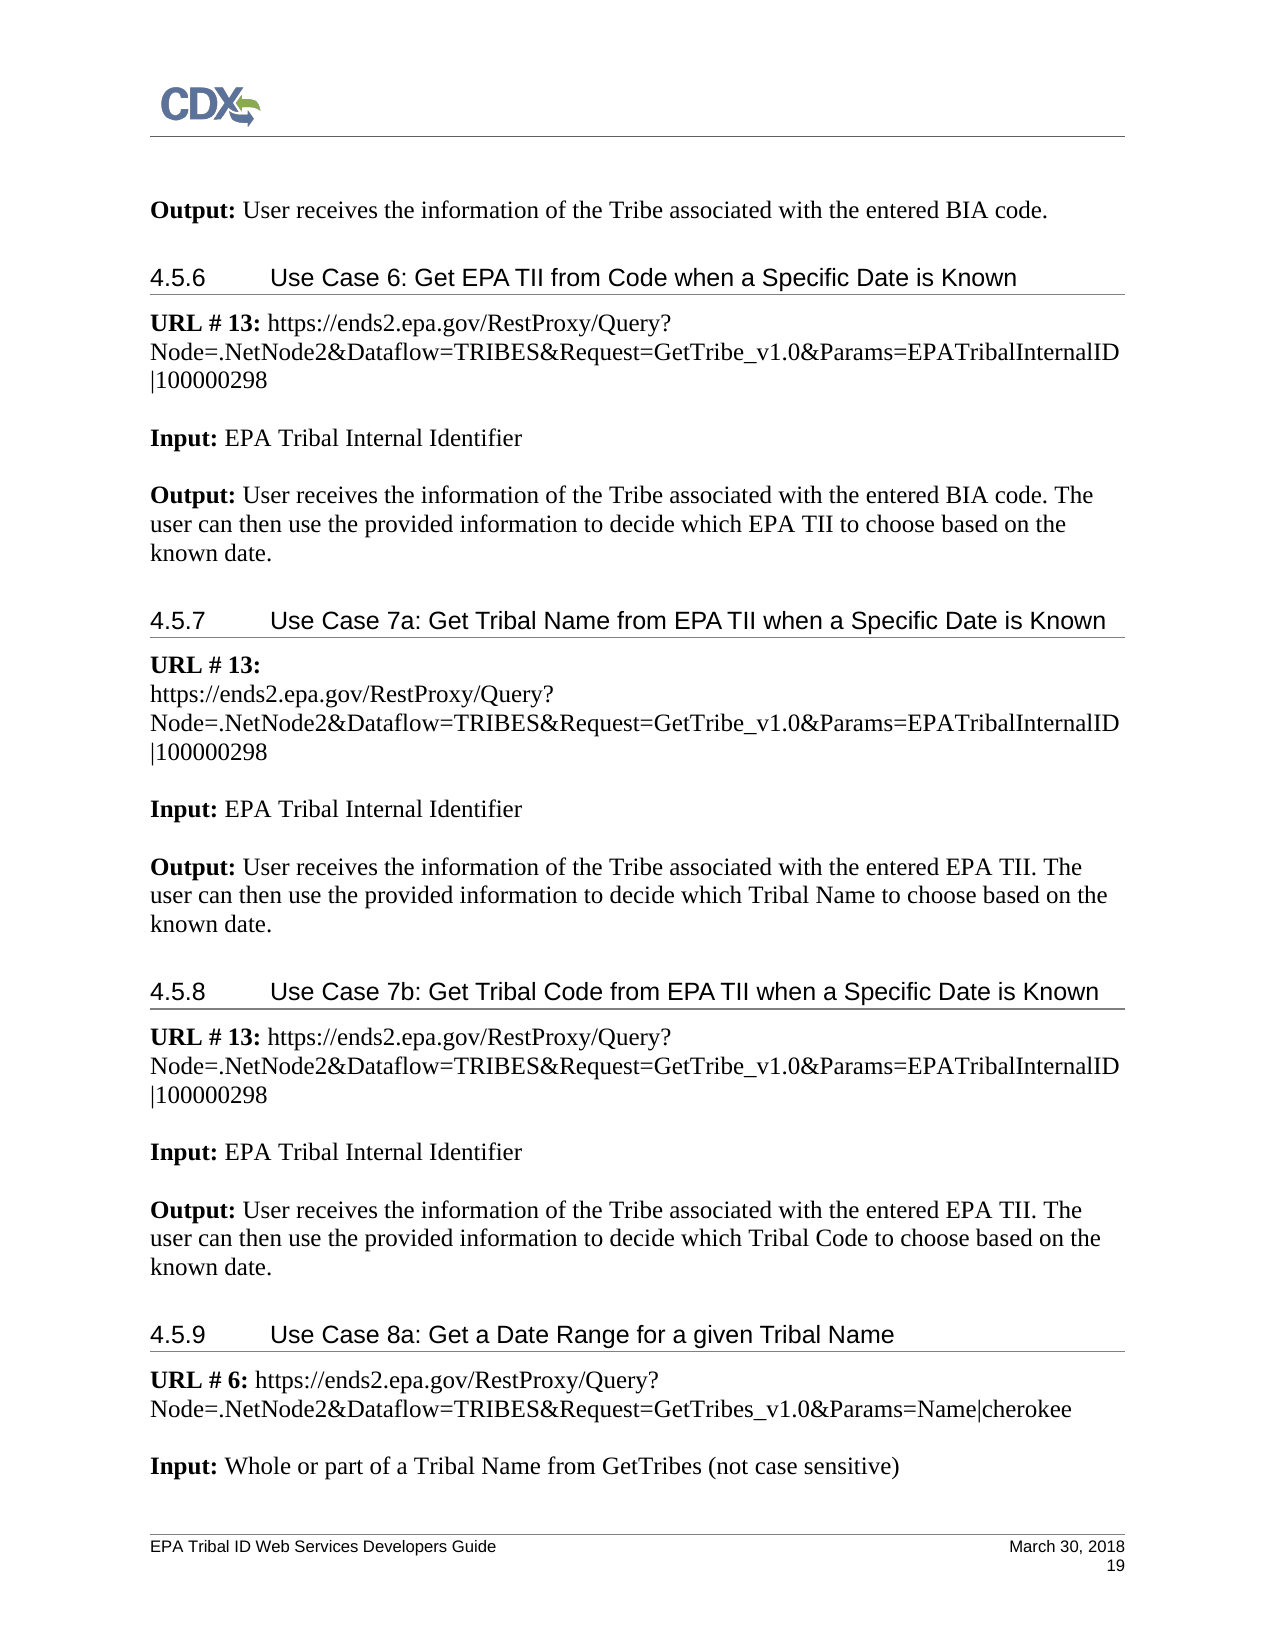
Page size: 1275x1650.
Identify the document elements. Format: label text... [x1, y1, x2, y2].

text URL # 6: https://ends2.epa.gov/RestProxy/Query?Node=.NetNode2&Dataflow=TRIBES&Request=GetTribes_v1.0&Params=Name|cherokee [150, 1365, 1125, 1422]
text Output: User receives the information of the Tribe associated with the entered BIA code. The user can then use the provided information to decide which EPA TII to choose based on the known date. [150, 480, 1125, 567]
text Output: User receives the information of the Tribe associated with the entered BIA code. [150, 195, 1125, 224]
text URL # 13: https://ends2.epa.gov/RestProxy/Query?Node=.NetNode2&Dataflow=TRIBES&Request=GetTribe_v1.0&Params=EPATribalInternalID|100000298 [150, 1022, 1125, 1108]
text URL # 13: [150, 651, 1125, 679]
text Input: EPA Tribal Internal Identifier [150, 1137, 1125, 1166]
text Output: User receives the information of the Tribe associated with the entered EPA TII. The user can then use the provided information to decide which Tribal Name to choose based on the known date. [150, 852, 1125, 938]
subtitle Use Case 8a: Get a Date Range for a given Tribal Name [150, 1320, 1125, 1351]
subtitle Use Case 7a: Get Tribal Name from EPA TII when a Specific Date is Known [150, 606, 1125, 637]
subtitle Use Case 7b: Get Tribal Code from EPA TII when a Specific Date is Known [150, 977, 1125, 1008]
picture [150, 75, 271, 135]
text https://ends2.epa.gov/RestProxy/Query?Node=.NetNode2&Dataflow=TRIBES&Request=GetTribe_v1.0&Params=EPATribalInternalID|100000298 [150, 679, 1125, 766]
text Input: EPA Tribal Internal Identifier [150, 794, 1125, 823]
text Input: Whole or part of a Tribal Name from GetTribes (not case sensitive) [150, 1451, 1125, 1480]
text Input: EPA Tribal Internal Identifier [150, 423, 1125, 452]
subtitle Use Case 6: Get EPA TII from Code when a Specific Date is Known [150, 263, 1125, 294]
text URL # 13: https://ends2.epa.gov/RestProxy/Query?Node=.NetNode2&Dataflow=TRIBES&Request=GetTribe_v1.0&Params=EPATribalInternalID|100000298 [150, 308, 1125, 394]
text Output: User receives the information of the Tribe associated with the entered EPA TII. The user can then use the provided information to decide which Tribal Code to choose based on the known date. [150, 1195, 1125, 1281]
